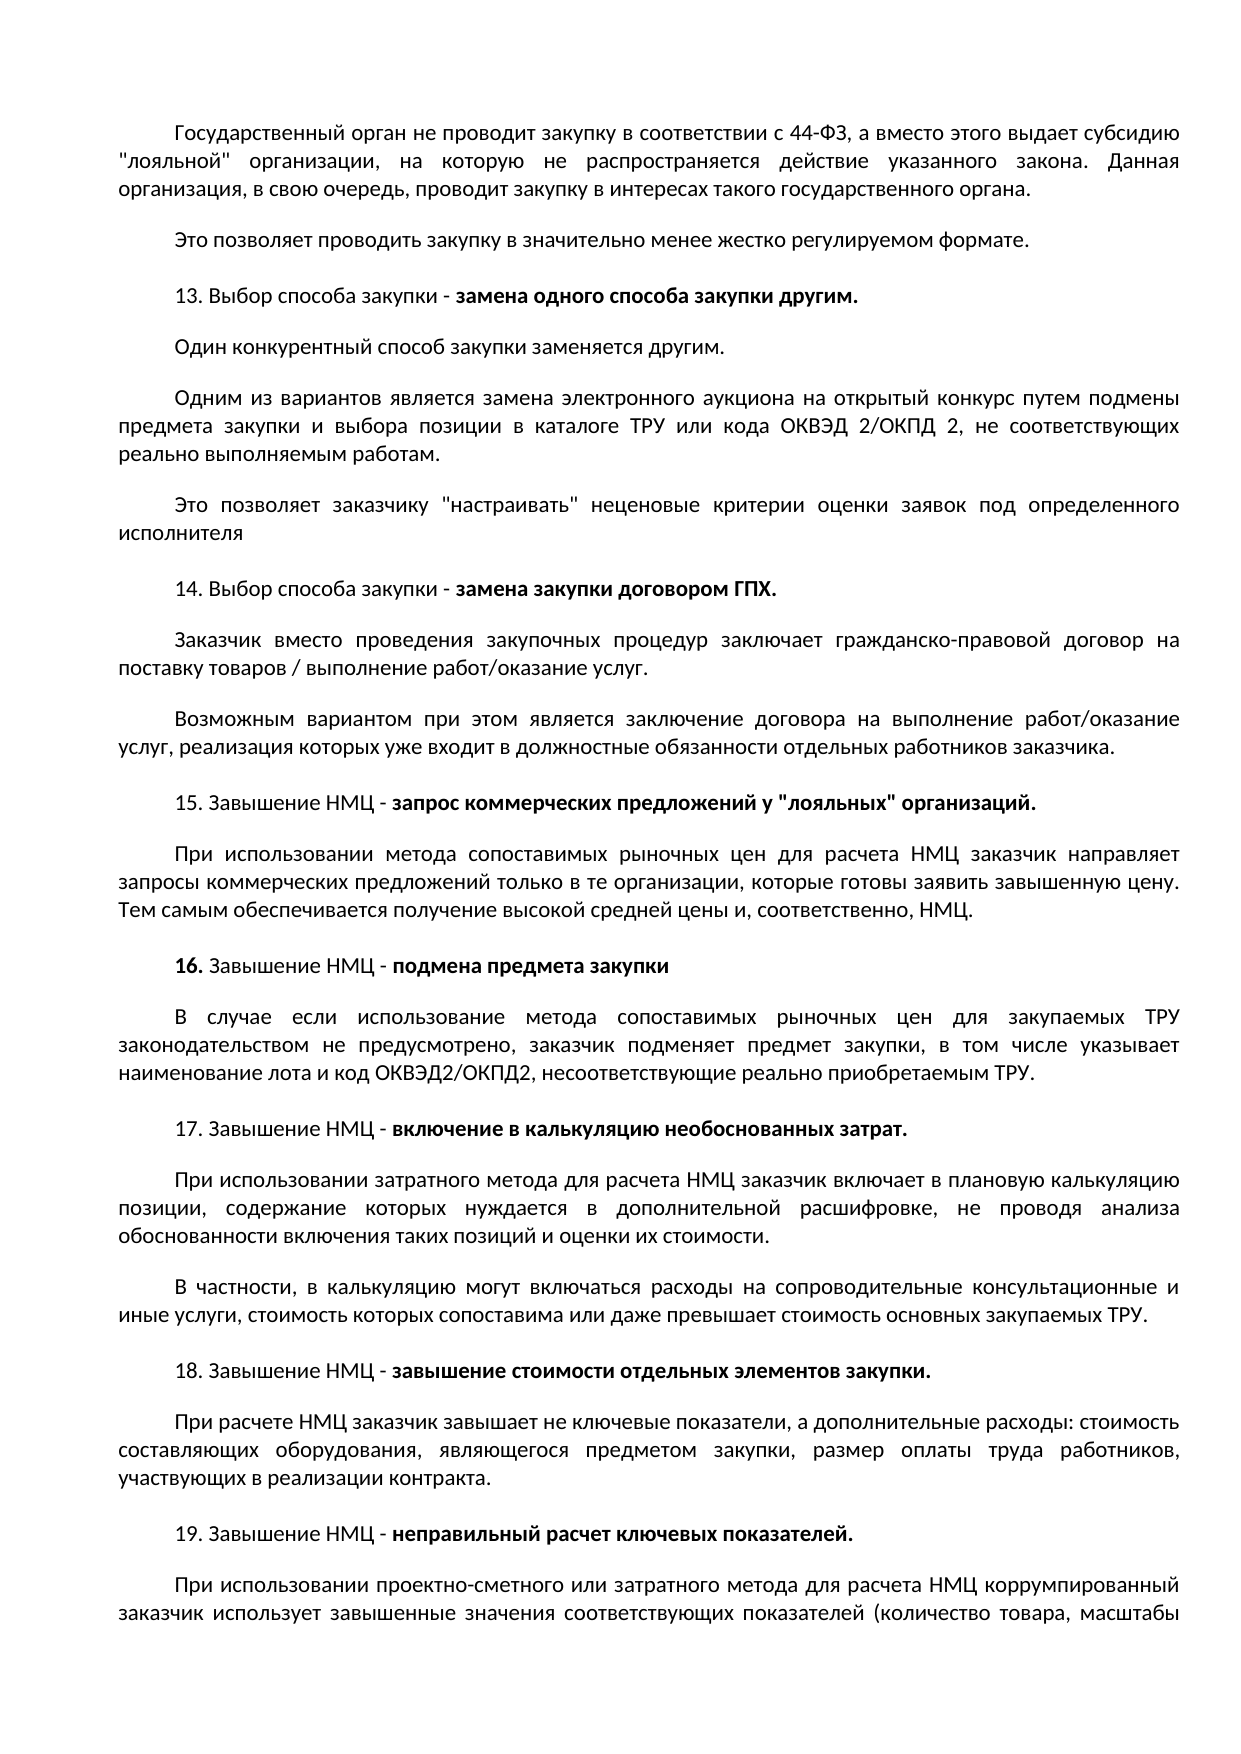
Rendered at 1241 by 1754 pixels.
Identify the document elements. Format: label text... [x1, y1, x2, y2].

text 14. Выбор способа закупки - замена закупки договором ГПХ. [118, 574, 1181, 602]
text Один конкурентный способ закупки заменяется другим. [118, 332, 1181, 360]
text 15. Завышение НМЦ - запрос коммерческих предложений у "лояльных" организаций. [118, 788, 1181, 816]
text 19. Завышение НМЦ - неправильный расчет ключевых показателей. [118, 1519, 1181, 1547]
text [118, 1570, 1181, 1626]
text 18. Завышение НМЦ - завышение стоимости отдельных элементов закупки. [118, 1356, 1181, 1384]
text Одним из вариантов является замена электронного аукциона на открытый конкурс путем подмены предмета закупки и выбора позиции в каталоге ТРУ или кода ОКВЭД 2/ОКПД 2, не соответствующих реально выполняемым работам. [118, 383, 1181, 467]
text Заказчик вместо проведения закупочных процедур заключает гражданско-правовой договор на поставку товаров / выполнение работ/оказание услуг. [118, 625, 1181, 681]
text В случае если использование метода сопоставимых рыночных цен для закупаемых ТРУ законодательством не предусмотрено, заказчик подменяет предмет закупки, в том числе указывает наименование лота и код ОКВЭД2/ОКПД2, несоответствующие реально приобретаемым ТРУ. [118, 1002, 1181, 1086]
text Это позволяет заказчику "настраивать" неценовые критерии оценки заявок под определенного исполнителя [118, 490, 1181, 546]
text В частности, в калькуляцию могут включаться расходы на сопроводительные консультационные и иные услуги, стоимость которых сопоставима или даже превышает стоимость основных закупаемых ТРУ. [118, 1272, 1181, 1328]
text При использовании затратного метода для расчета НМЦ заказчик включает в плановую калькуляцию позиции, содержание которых нуждается в дополнительной расшифровке, не проводя анализа обоснованности включения таких позиций и оценки их стоимости. [118, 1165, 1181, 1249]
text 13. Выбор способа закупки - замена одного способа закупки другим. [118, 281, 1181, 309]
text При расчете НМЦ заказчик завышает не ключевые показатели, а дополнительные расходы: стоимость составляющих оборудования, являющегося предметом закупки, размер оплаты труда работников, участвующих в реализации контракта. [118, 1407, 1181, 1491]
text 16. Завышение НМЦ - подмена предмета закупки [118, 951, 1181, 979]
text Государственный орган не проводит закупку в соответствии с 44-ФЗ, а вместо этого выдает субсидию "лояльной" организации, на которую не распространяется действие указанного закона. Данная организация, в свою очередь, проводит закупку в интересах такого государственного органа. [118, 118, 1181, 202]
text Возможным вариантом при этом является заключение договора на выполнение работ/оказание услуг, реализация которых уже входит в должностные обязанности отдельных работников заказчика. [118, 704, 1181, 760]
text При использовании метода сопоставимых рыночных цен для расчета НМЦ заказчик направляет запросы коммерческих предложений только в те организации, которые готовы заявить завышенную цену. Тем самым обеспечивается получение высокой средней цены и, соответственно, НМЦ. [118, 839, 1181, 923]
text Это позволяет проводить закупку в значительно менее жестко регулируемом формате. [118, 225, 1181, 253]
text 17. Завышение НМЦ - включение в калькуляцию необоснованных затрат. [118, 1114, 1181, 1142]
